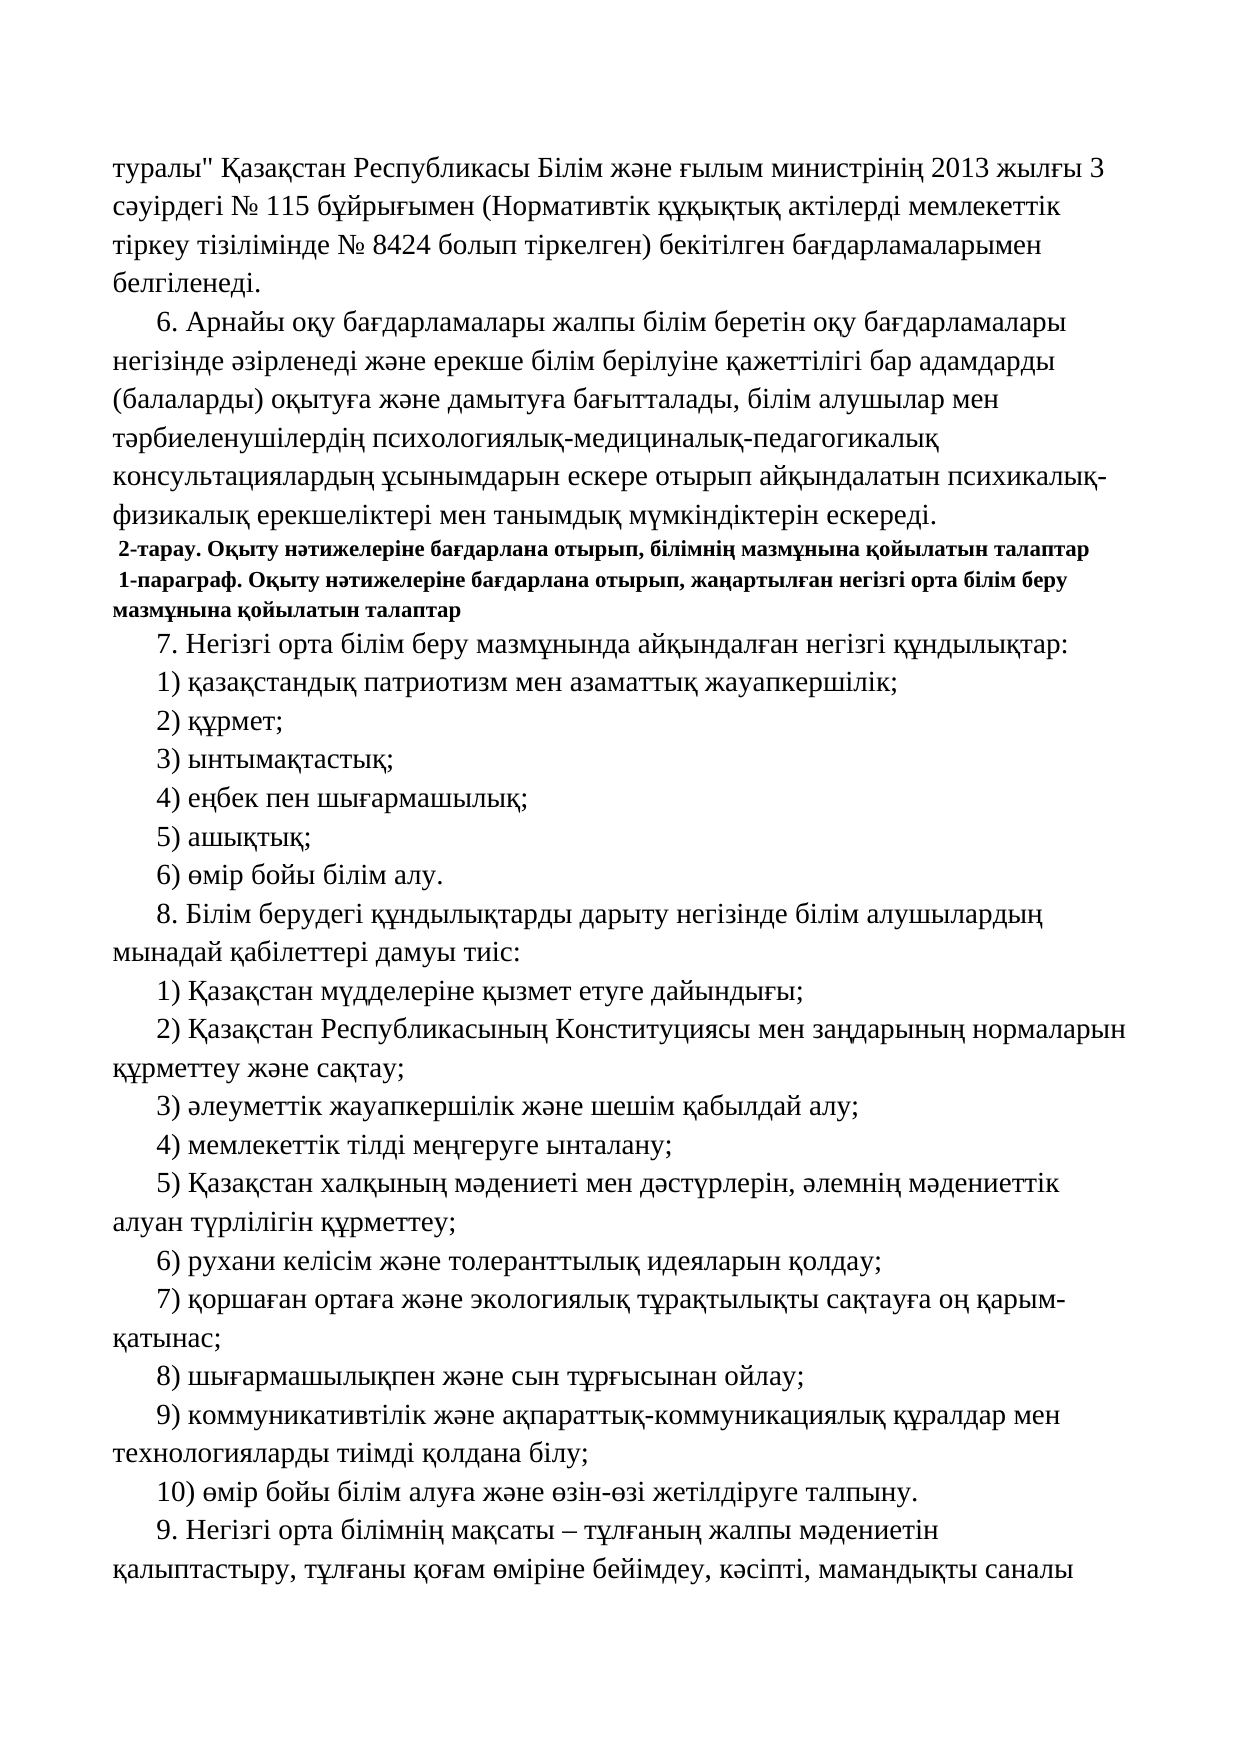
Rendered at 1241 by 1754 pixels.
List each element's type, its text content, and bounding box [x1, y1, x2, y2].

text 5) ашықтық; [112, 819, 1128, 852]
text 1-параграф. Оқыту нәтижелеріне бағдарлана отырып, жаңартылған негізгі орта білім беру мазмұнына қойылатын талаптар [112, 566, 1128, 622]
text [112, 1512, 1128, 1584]
text 10) өмір бойы білім алуға және өзін-өзі жетілдіруге талпыну. [112, 1474, 1128, 1507]
text 6) рухани келісім және толеранттылық идеяларын қолдау; [112, 1243, 1128, 1276]
text 7) қоршаған ортаға және экологиялық тұрақтылықты сақтауға оң қарым-қатынас; [112, 1281, 1128, 1353]
text 7. Негізгі орта білім беру мазмұнында айқындалған негізгі құндылықтар: [112, 626, 1128, 659]
text 8) шығармашылықпен және сын тұрғысынан ойлау; [112, 1358, 1128, 1392]
text 5) Қазақстан халқының мәдениеті мен дәстүрлерін, әлемнің мәдениеттік алуан түрлілігін құрметтеу; [112, 1166, 1128, 1238]
text 4) еңбек пен шығармашылық; [112, 780, 1128, 814]
text 2) Қазақстан Республикасының Конституциясы мен заңдарының нормаларын құрметтеу және сақтау; [112, 1011, 1128, 1083]
text 2-тарау. Оқыту нәтижелеріне бағдарлана отырып, білімнің мазмұнына қойылатын талаптар [112, 535, 1128, 562]
text 3) әлеуметтік жауапкершілік және шешім қабылдай алу; [112, 1088, 1128, 1122]
text 6. Арнайы оқу бағдарламалары жалпы білім беретін оқу бағдарламалары негізінде әзірленеді және ерекше білім берілуіне қажеттілігі бар адамдарды (балаларды) оқытуға және дамытуға бағытталады, білім алушылар мен тәрбиеленушілердің психологиялық-медициналық-педагогикалық консультациялардың ұсынымдарын ескере отырып айқындалатын психикалық-физикалық ерекшеліктері мен танымдық мүмкіндіктерін ескереді. [112, 304, 1128, 530]
text 9) коммуникативтілік және ақпараттық-коммуникациялық құралдар мен технологияларды тиімді қолдана білу; [112, 1397, 1128, 1469]
text 8. Білім берудегі құндылықтарды дарыту негізінде білім алушылардың мынадай қабілеттері дамуы тиіс: [112, 896, 1128, 968]
text 1) қазақстандық патриотизм мен азаматтық жауапкершілік; [112, 664, 1128, 698]
text 3) ынтымақтастық; [112, 742, 1128, 775]
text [112, 150, 1128, 299]
text 2) құрмет; [112, 703, 1128, 737]
text 6) өмір бойы білім алу. [112, 857, 1128, 891]
text 4) мемлекеттік тілді меңгеруге ынталану; [112, 1127, 1128, 1161]
text 1) Қазақстан мүдделеріне қызмет етуге дайындығы; [112, 973, 1128, 1006]
